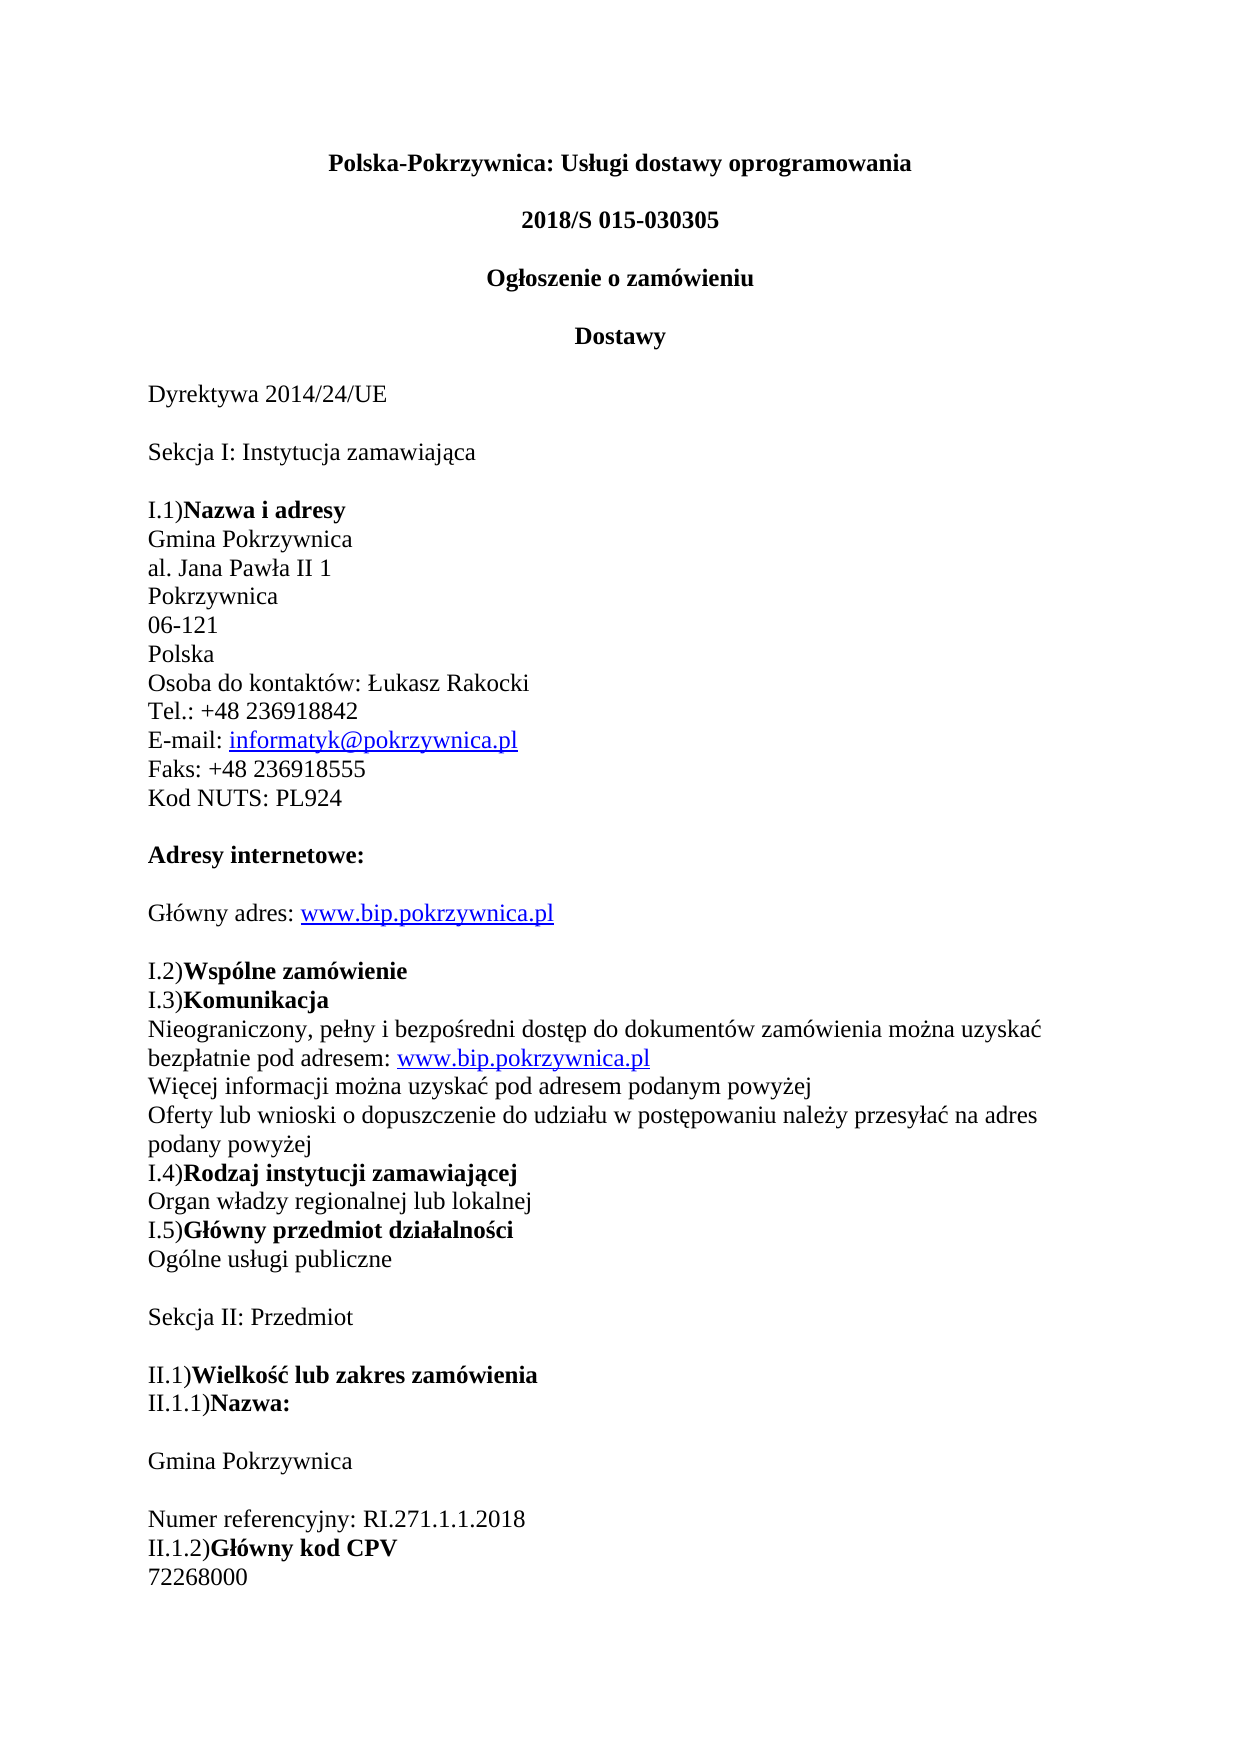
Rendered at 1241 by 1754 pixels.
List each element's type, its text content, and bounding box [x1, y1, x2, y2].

text II.1.1)Nazwa: [148, 1388, 1093, 1417]
text II.1.2)Główny kod CPV [148, 1533, 1093, 1562]
text Ogólne usługi publiczne [148, 1244, 1093, 1273]
text Adresy internetowe: [148, 841, 1093, 869]
text I.4)Rodzaj instytucji zamawiającej [148, 1158, 1093, 1186]
text Sekcja II: Przedmiot [148, 1302, 1093, 1331]
text Numer referencyjny: RI.271.1.1.2018 [148, 1504, 1093, 1533]
text Więcej informacji można uzyskać pod adresem podanym powyżej [148, 1071, 1093, 1100]
text Gmina Pokrzywnica [148, 1446, 1093, 1475]
text 72268000 [148, 1562, 1093, 1591]
text Organ władzy regionalnej lub lokalnej [148, 1186, 1093, 1215]
text I.3)Komunikacja [148, 985, 1093, 1014]
text Polska-Pokrzywnica: Usługi dostawy oprogramowania [148, 148, 1093, 176]
text Gmina Pokrzywnica al. Jana Pawła II 1 Pokrzywnica 06-121 Polska Osoba do kontaktów: Łukasz Rakocki Tel.: +48 236918842 E-mail: informatyk@pokrzywnica.pl Faks: +48 236918555 Kod NUTS: PL924 [148, 524, 1093, 811]
text Oferty lub wnioski o dopuszczenie do udziału w postępowaniu należy przesyłać na adres podany powyżej [148, 1100, 1093, 1158]
text Główny adres: www.bip.pokrzywnica.pl [148, 898, 1093, 927]
text Nieograniczony, pełny i bezpośredni dostęp do dokumentów zamówienia można uzyskać bezpłatnie pod adresem: www.bip.pokrzywnica.pl [148, 1014, 1093, 1071]
text Dostawy [148, 321, 1093, 350]
text Dyrektywa 2014/24/UE [148, 379, 1093, 408]
text II.1)Wielkość lub zakres zamówienia [148, 1360, 1093, 1388]
text I.5)Główny przedmiot działalności [148, 1215, 1093, 1244]
text Sekcja I: Instytucja zamawiająca [148, 437, 1093, 466]
text I.2)Wspólne zamówienie [148, 956, 1093, 985]
text Ogłoszenie o zamówieniu [148, 263, 1093, 292]
text I.1)Nazwa i adresy [148, 495, 1093, 524]
text 2018/S 015-030305 [148, 206, 1093, 234]
